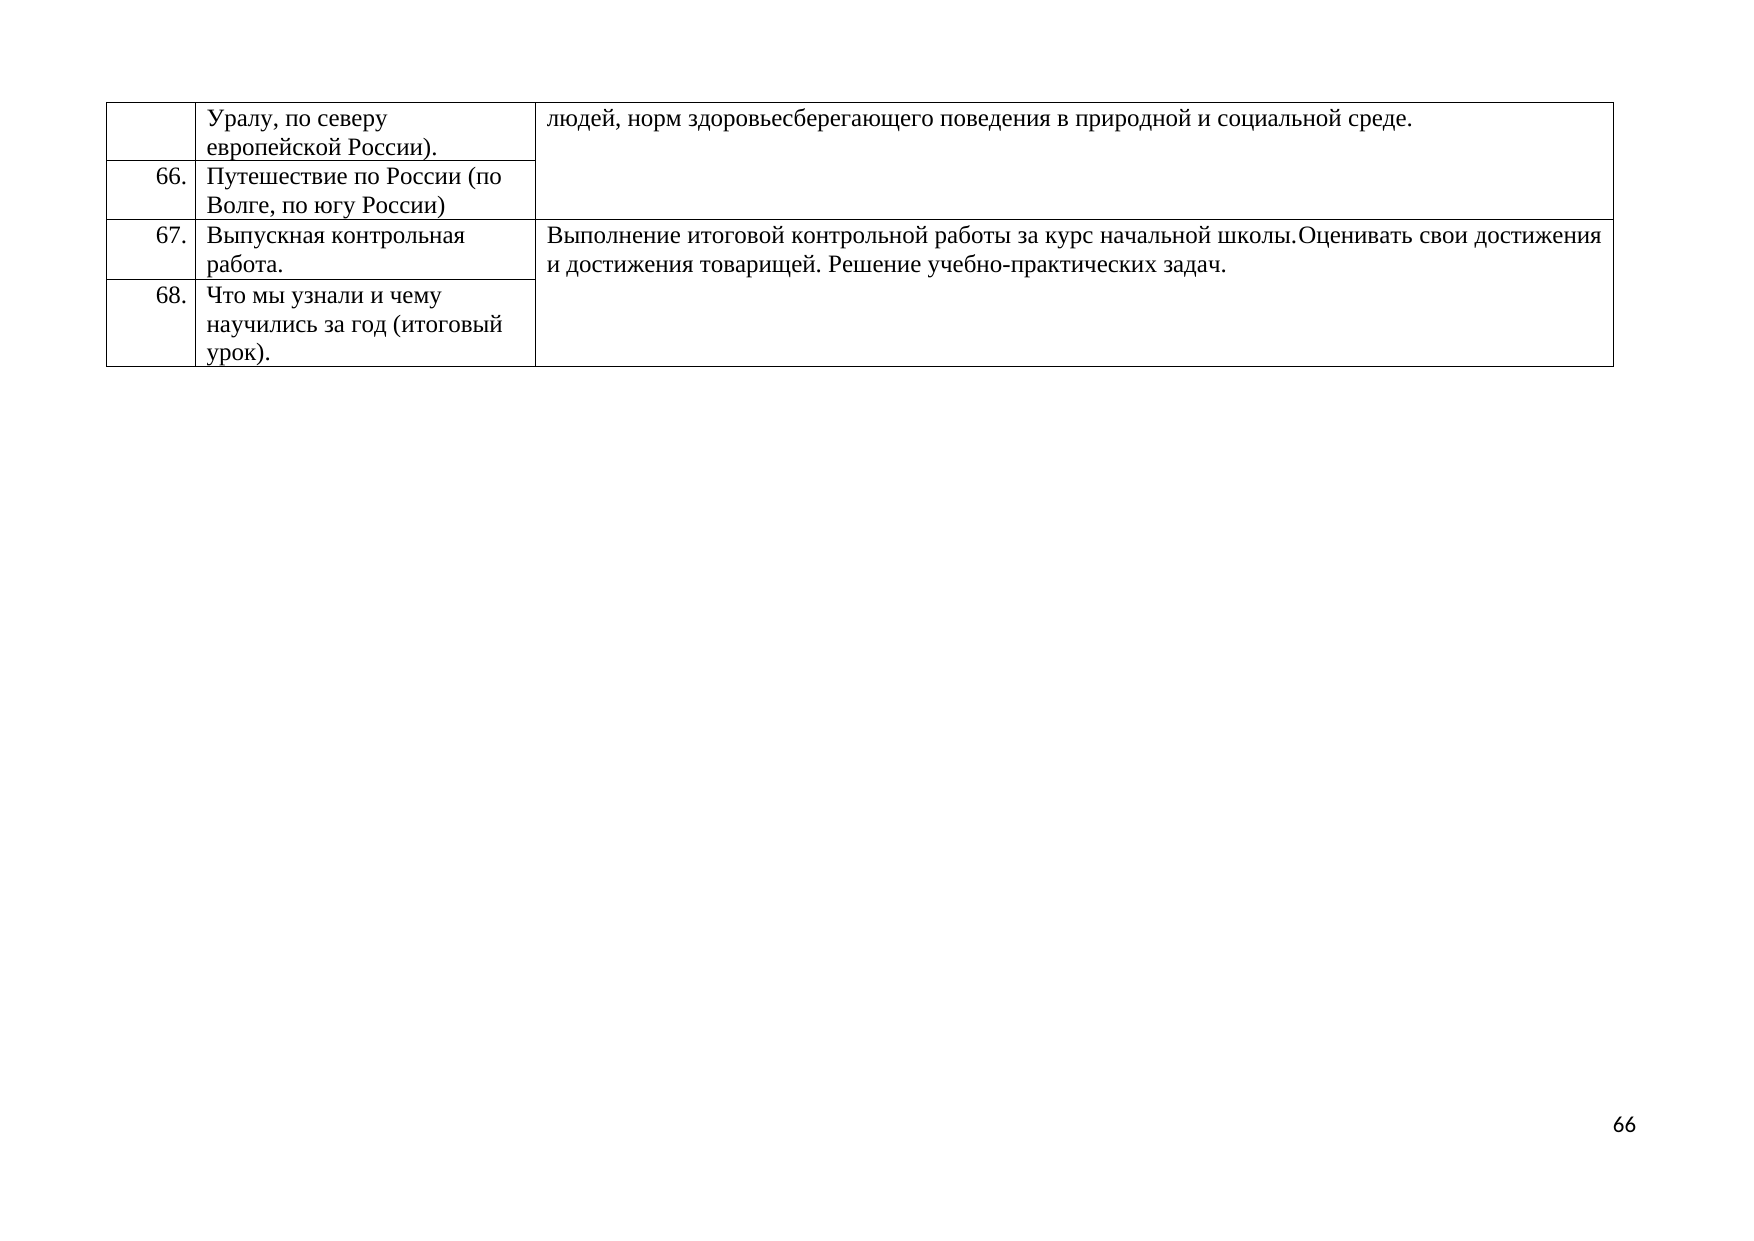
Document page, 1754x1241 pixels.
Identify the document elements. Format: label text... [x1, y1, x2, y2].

table_cell [107, 280, 195, 366]
table_cell Выпускная контрольная работа. [196, 220, 535, 279]
table_cell [107, 161, 195, 219]
table_cell [107, 103, 195, 160]
table_cell Путешествие по России (по Волге, по югу России) [196, 161, 535, 219]
table_cell Выполнение итоговой контрольной работы за курс начальной школы.Оценивать свои достижения и достижения товарищей. Решение учебно-практических задач. [536, 220, 1613, 366]
table_cell Что мы узнали и чему научились за год (итоговый урок). [196, 280, 535, 366]
table_cell [107, 220, 195, 279]
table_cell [196, 103, 535, 160]
